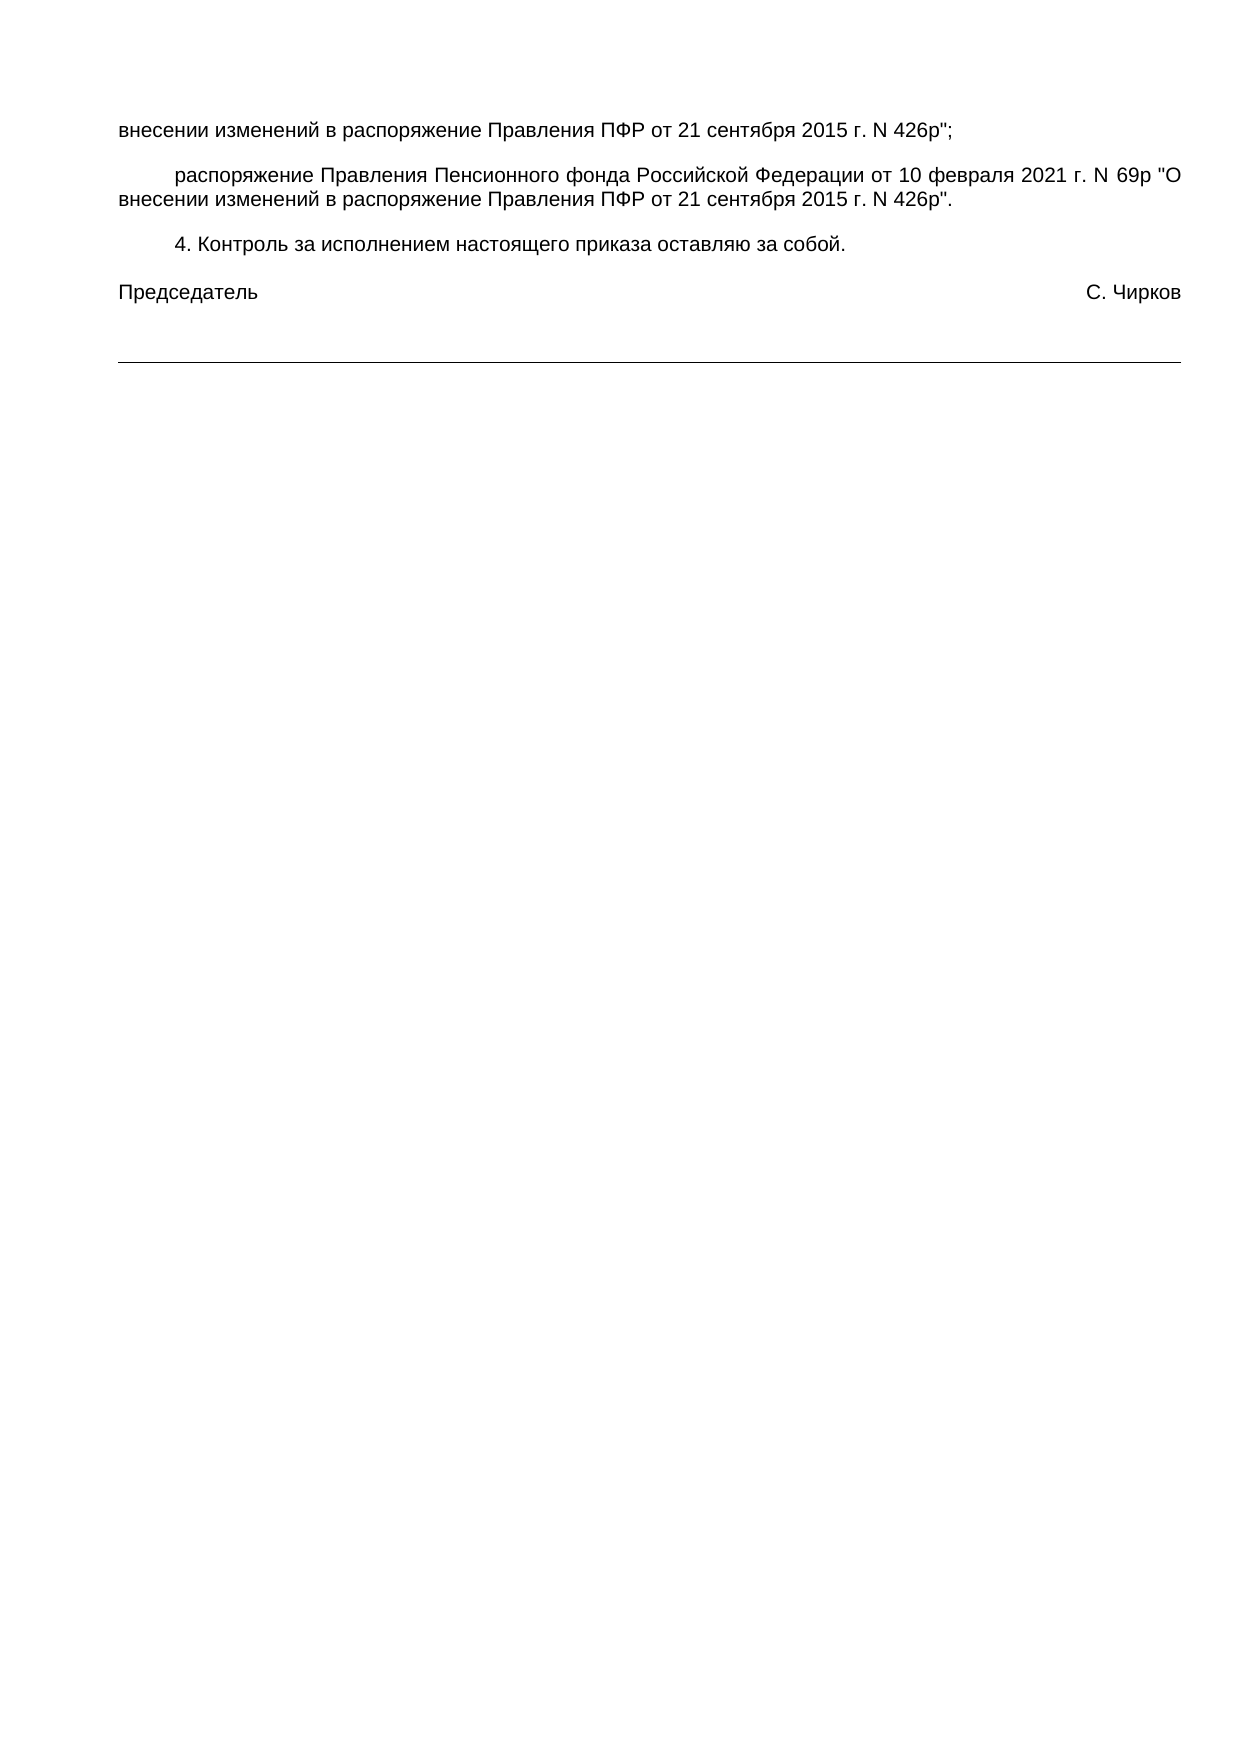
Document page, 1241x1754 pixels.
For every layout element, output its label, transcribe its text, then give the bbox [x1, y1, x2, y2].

text распоряжение Правления Пенсионного фонда Российской Федерации от 10 февраля 2021 г. N 69р "О внесении изменений в распоряжение Правления ПФР от 21 сентября 2015 г. N 426р". [118, 163, 1181, 211]
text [118, 118, 1181, 142]
table_header Председатель [118, 280, 649, 303]
text 4. Контроль за исполнением настоящего приказа оставляю за собой. [118, 232, 1181, 256]
table_header С. Чирков [650, 280, 1181, 303]
